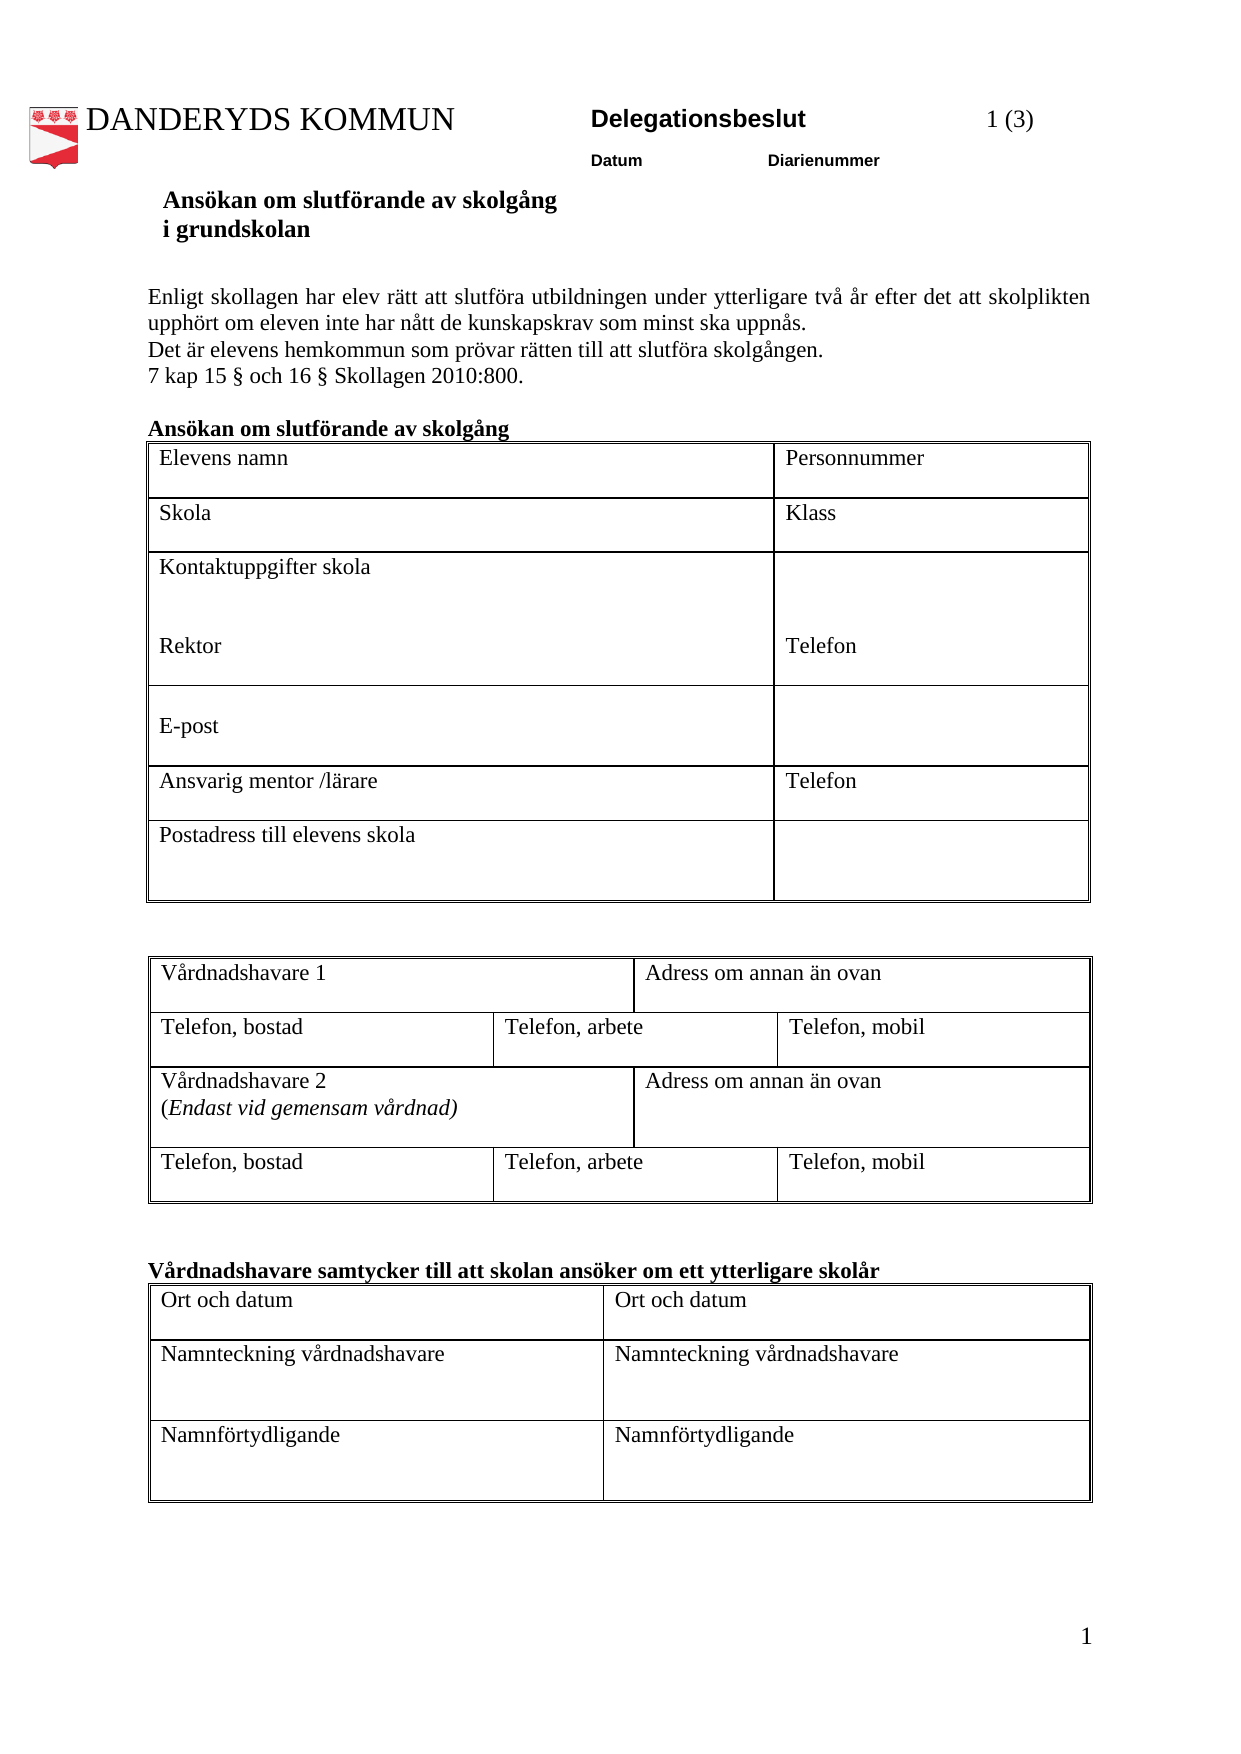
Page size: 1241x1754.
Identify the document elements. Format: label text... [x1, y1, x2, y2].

text Det är elevens hemkommun som prövar rätten till att slutföra skolgången. [148, 336, 1092, 362]
table_cell Telefon, mobil [778, 1013, 1089, 1066]
table_cell Telefon [775, 553, 1088, 684]
table_cell Namnförtydligande [151, 1421, 603, 1500]
table_cell [775, 821, 1088, 900]
table_cell Telefon [775, 767, 1088, 819]
table_cell Vårdnadshavare 2 (Endast vid gemensam vårdnad) [151, 1068, 633, 1147]
table_cell [775, 686, 1088, 765]
table_cell Kontaktuppgifter skola Rektor [149, 553, 773, 684]
table_cell Telefon, arbete [494, 1013, 777, 1066]
table_header Ort och datum [151, 1286, 603, 1339]
table_cell Klass [775, 499, 1088, 551]
table_cell Ansvarig mentor /lärare [149, 767, 773, 819]
text Vårdnadshavare samtycker till att skolan ansöker om ett ytterligare skolår [148, 1257, 1092, 1283]
table_header Personnummer [775, 444, 1088, 497]
table_header Elevens namn [149, 444, 773, 497]
table_cell E-post [149, 686, 773, 765]
table_cell Namnteckning vårdnadshavare [604, 1341, 1089, 1419]
table_cell Namnförtydligande [604, 1421, 1089, 1500]
table_cell Telefon, bostad [151, 1148, 493, 1201]
text 7 kap 15 § och 16 § Skollagen 2010:800. [148, 362, 1092, 388]
picture [29, 107, 78, 169]
table_cell Telefon, bostad [151, 1013, 493, 1066]
table_cell Namnteckning vårdnadshavare [151, 1341, 603, 1419]
table_header Adress om annan än ovan [635, 959, 1089, 1012]
table_cell Telefon, mobil [778, 1148, 1089, 1201]
table_cell Telefon, arbete [494, 1148, 777, 1201]
table_cell Skola [149, 499, 773, 551]
text Ansökan om slutförande av skolgång [148, 415, 1092, 441]
table_header Vårdnadshavare 1 [151, 959, 633, 1012]
text Enligt skollagen har elev rätt att slutföra utbildningen under ytterligare två år efter det att skolplikten upphört om eleven inte har nått de kunskapskrav som minst ska uppnås. [148, 283, 1092, 336]
table_header Ort och datum [604, 1286, 1089, 1339]
table_cell Postadress till elevens skola [149, 821, 773, 900]
table_cell Adress om annan än ovan [635, 1068, 1089, 1147]
